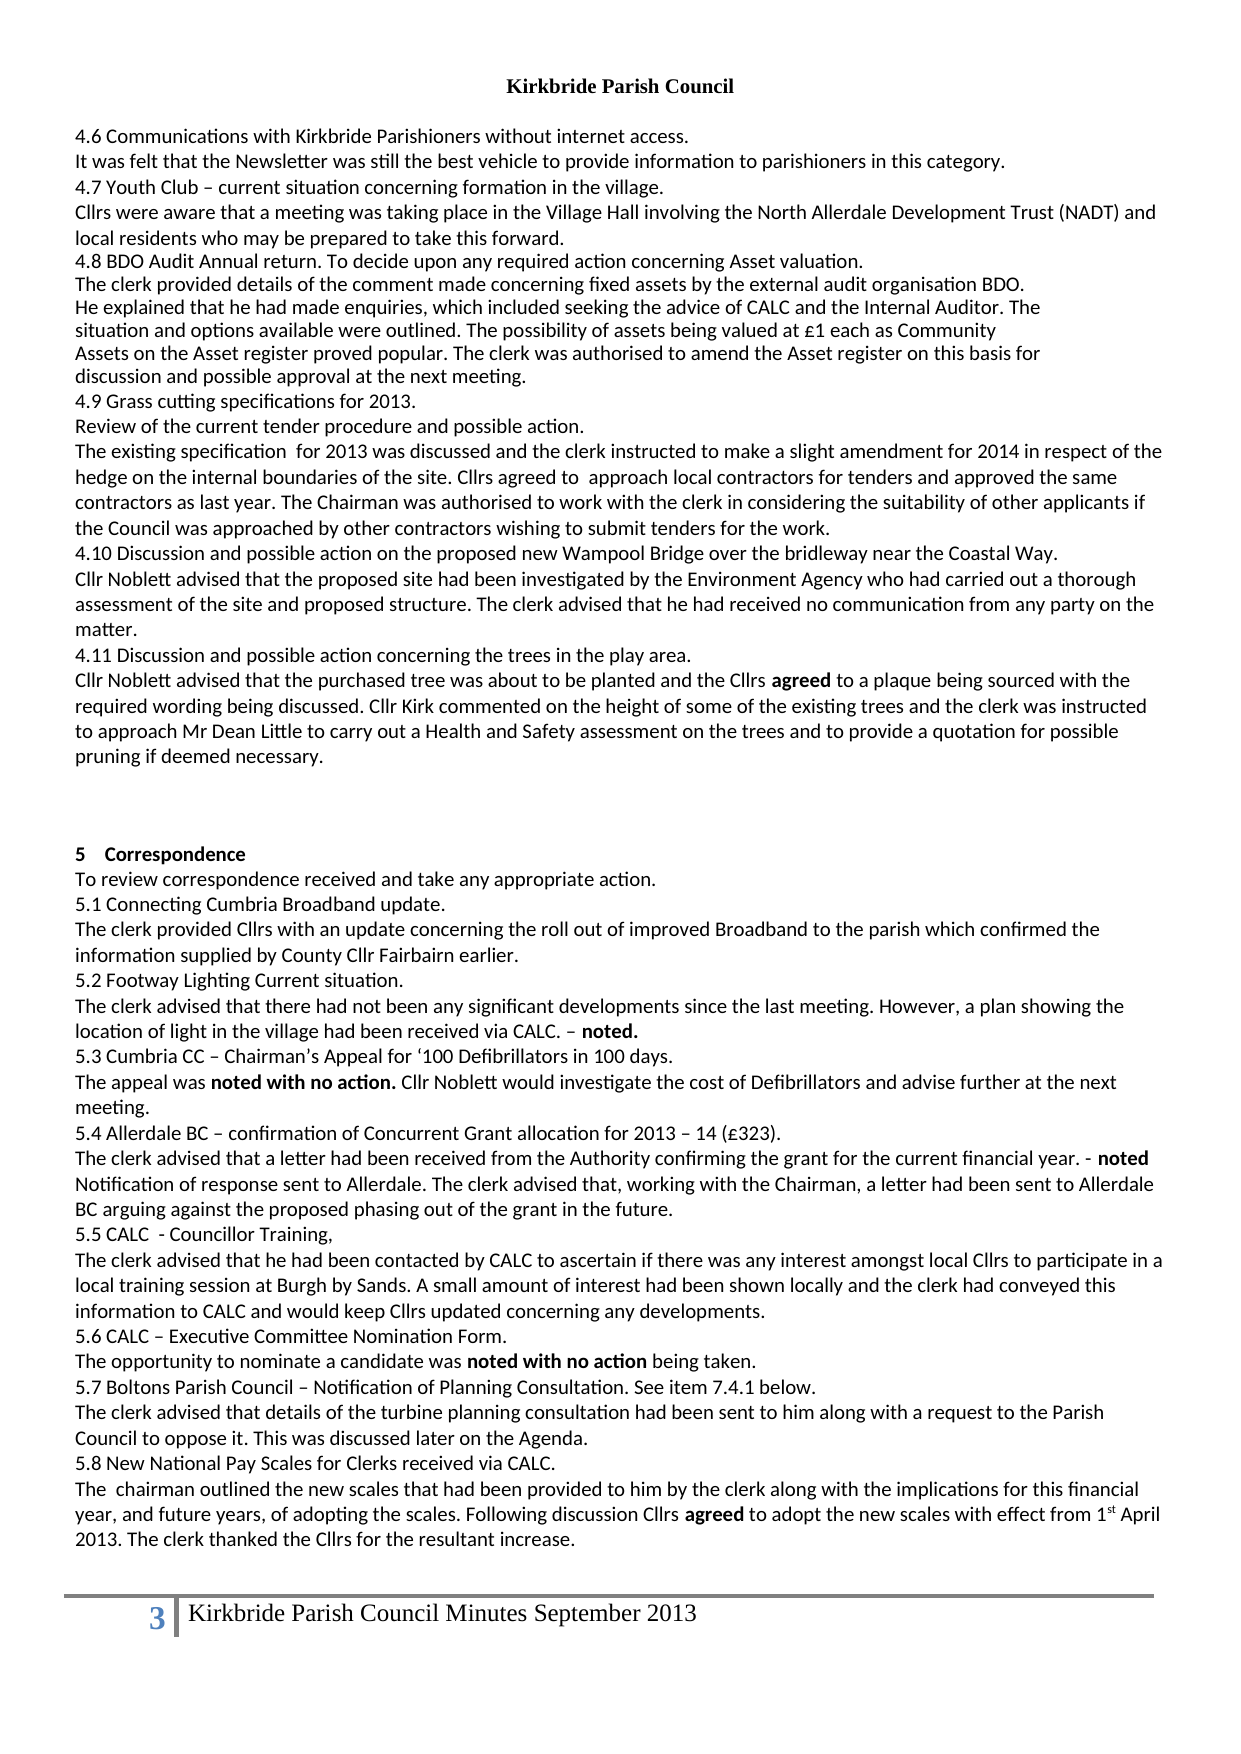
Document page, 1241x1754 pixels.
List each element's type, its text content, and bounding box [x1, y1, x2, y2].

text Notification of response sent to Allerdale. The clerk advised that, working with the Chairman, a letter had been sent to Allerdale BC arguing against the proposed phasing out of the grant in the future. [75, 1171, 1165, 1222]
text Cllr Noblett advised that the proposed site had been investigated by the Environment Agency who had carried out a thorough assessment of the site and proposed structure. The clerk advised that he had received no communication from any party on the matter. [75, 566, 1165, 642]
text 5.6 CALC – Executive Committee Nomination Form. [75, 1323, 1165, 1349]
subtitle 5 Correspondence [75, 843, 856, 866]
text The chairman outlined the new scales that had been provided to him by the clerk along with the implications for this financial year, and future years, of adopting the scales. Following discussion Cllrs agreed to adopt the new scales with effect from 1st April 2013. The clerk thanked the Cllrs for the resultant increase. [75, 1476, 1165, 1552]
text 5.8 New National Pay Scales for Clerks received via CALC. [75, 1450, 1165, 1476]
text Cllrs were aware that a meeting was taking place in the Village Hall involving the North Allerdale Development Trust (NADT) and local residents who may be prepared to take this forward. [75, 199, 1165, 250]
text 5.7 Boltons Parish Council – Notification of Planning Consultation. See item 7.4.1 below. [75, 1374, 1165, 1399]
text 5.1 Connecting Cumbria Broadband update. [75, 891, 1165, 917]
text The clerk advised that details of the turbine planning consultation had been sent to him along with a request to the Parish Council to oppose it. This was discussed later on the Agenda. [75, 1399, 1165, 1450]
text The clerk provided details of the comment made concerning fixed assets by the external audit organisation BDO. He explained that he had made enquiries, which included seeking the advice of CALC and the Internal Auditor. The situation and options available were outlined. The possibility of assets being valued at £1 each as Community Assets on the Asset register proved popular. The clerk was authorised to amend the Asset register on this basis for discussion and possible approval at the next meeting. [75, 273, 1047, 388]
text It was felt that the Newsletter was still the best vehicle to provide information to parishioners in this category. [75, 149, 1165, 174]
text 5.4 Allerdale BC – confirmation of Concurrent Grant allocation for 2013 – 14 (£323). [75, 1120, 1165, 1145]
text The clerk advised that a letter had been received from the Authority confirming the grant for the current financial year. - noted [75, 1145, 1165, 1171]
text 4.6 Communications with Kirkbride Parishioners without internet access. [75, 123, 1165, 149]
text 4.8 BDO Audit Annual return. To decide upon any required action concerning Asset valuation. [75, 250, 1047, 273]
text Cllr Noblett advised that the purchased tree was about to be planted and the Cllrs agreed to a plaque being sourced with the required wording being discussed. Cllr Kirk commented on the height of some of the existing trees and the clerk was instructed to approach Mr Dean Little to carry out a Health and Safety assessment on the trees and to provide a quotation for possible pruning if deemed necessary. [75, 667, 1165, 769]
text 5.5 CALC - Councillor Training, [75, 1222, 1165, 1247]
text Review of the current tender procedure and possible action. [75, 413, 1165, 439]
text The appeal was noted with no action. Cllr Noblett would investigate the cost of Defibrillators and advise further at the next meeting. [75, 1069, 1165, 1120]
text To review correspondence received and take any appropriate action. [75, 866, 1165, 891]
text 5.3 Cumbria CC – Chairman’s Appeal for ‘100 Defibrillators in 100 days. [75, 1044, 1165, 1069]
text 4.9 Grass cutting specifications for 2013. [75, 388, 1165, 413]
text The existing specification for 2013 was discussed and the clerk instructed to make a slight amendment for 2014 in respect of the hedge on the internal boundaries of the site. Cllrs agreed to approach local contractors for tenders and approved the same contractors as last year. The Chairman was authorised to work with the clerk in considering the suitability of other applicants if the Council was approached by other contractors wishing to submit tenders for the work. [75, 439, 1165, 540]
text 4.11 Discussion and possible action concerning the trees in the play area. [75, 642, 1165, 667]
text 4.10 Discussion and possible action on the proposed new Wampool Bridge over the bridleway near the Coastal Way. [75, 540, 1165, 566]
text 4.7 Youth Club – current situation concerning formation in the village. [75, 174, 1165, 199]
text The clerk advised that there had not been any significant developments since the last meeting. However, a plan showing the location of light in the village had been received via CALC. – noted. [75, 993, 1165, 1044]
text The clerk advised that he had been contacted by CALC to ascertain if there was any interest amongst local Cllrs to participate in a local training session at Burgh by Sands. A small amount of interest had been shown locally and the clerk had conveyed this information to CALC and would keep Cllrs updated concerning any developments. [75, 1247, 1165, 1323]
text The clerk provided Cllrs with an update concerning the roll out of improved Broadband to the parish which confirmed the information supplied by County Cllr Fairbairn earlier. [75, 917, 1165, 967]
text The opportunity to nominate a candidate was noted with no action being taken. [75, 1349, 1165, 1374]
text 5.2 Footway Lighting Current situation. [75, 967, 1165, 993]
